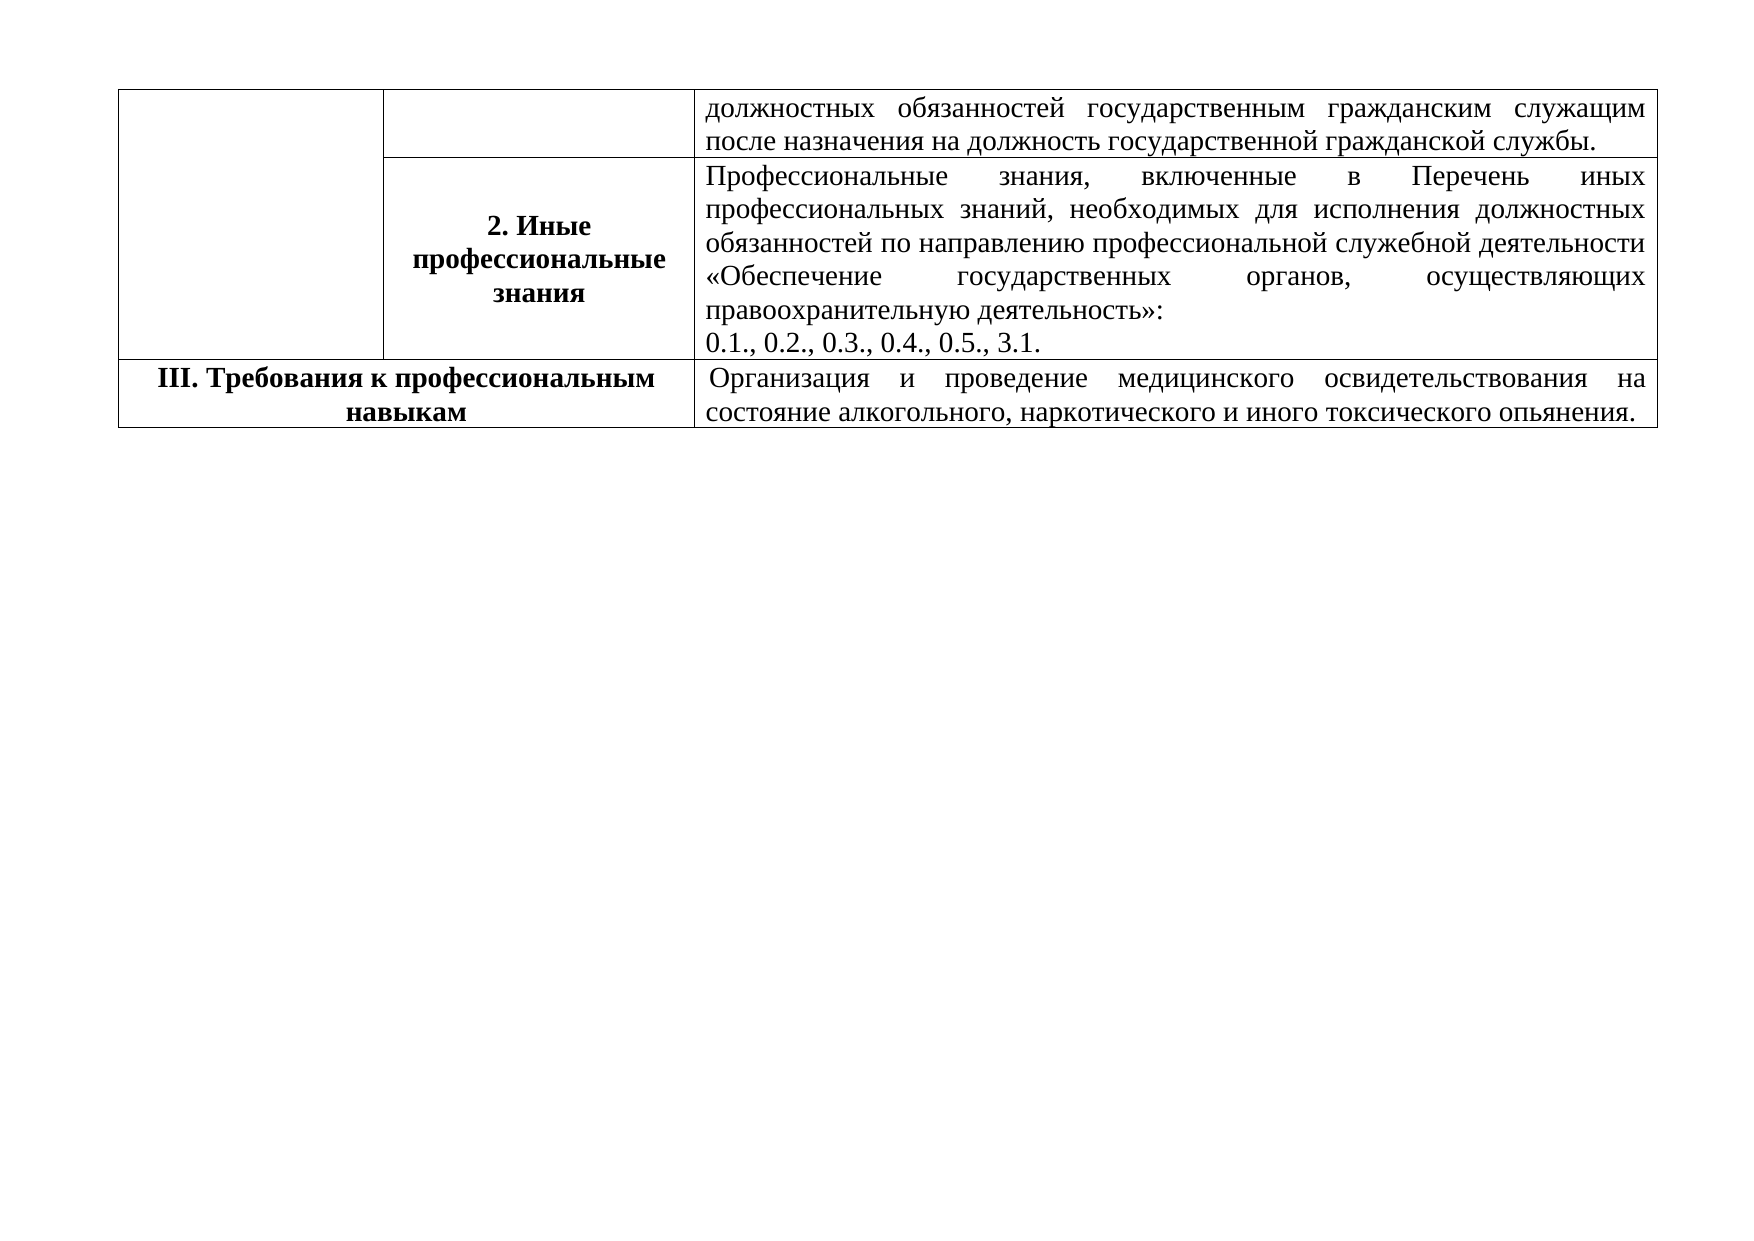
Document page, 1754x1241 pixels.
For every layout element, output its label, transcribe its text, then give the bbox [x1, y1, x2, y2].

table_cell III. Требования к профессиональным навыкам [119, 360, 694, 427]
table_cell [695, 90, 1657, 157]
table_cell 2. Иные профессиональные знания [384, 158, 694, 359]
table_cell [384, 90, 694, 157]
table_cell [119, 90, 383, 359]
table_cell Профессиональные знания, включенные в Перечень иных профессиональных знаний, необходимых для исполнения должностных обязанностей по направлению профессиональной служебной деятельности «Обеспечение государственных органов, осуществляющих правоохранительную деятельность»: 0.1., 0.2., 0.3., 0.4., 0.5., 3.1. [695, 158, 1657, 359]
table_cell Организация и проведение медицинского освидетельствования на состояние алкогольного, наркотического и иного токсического опьянения. [695, 360, 1657, 427]
